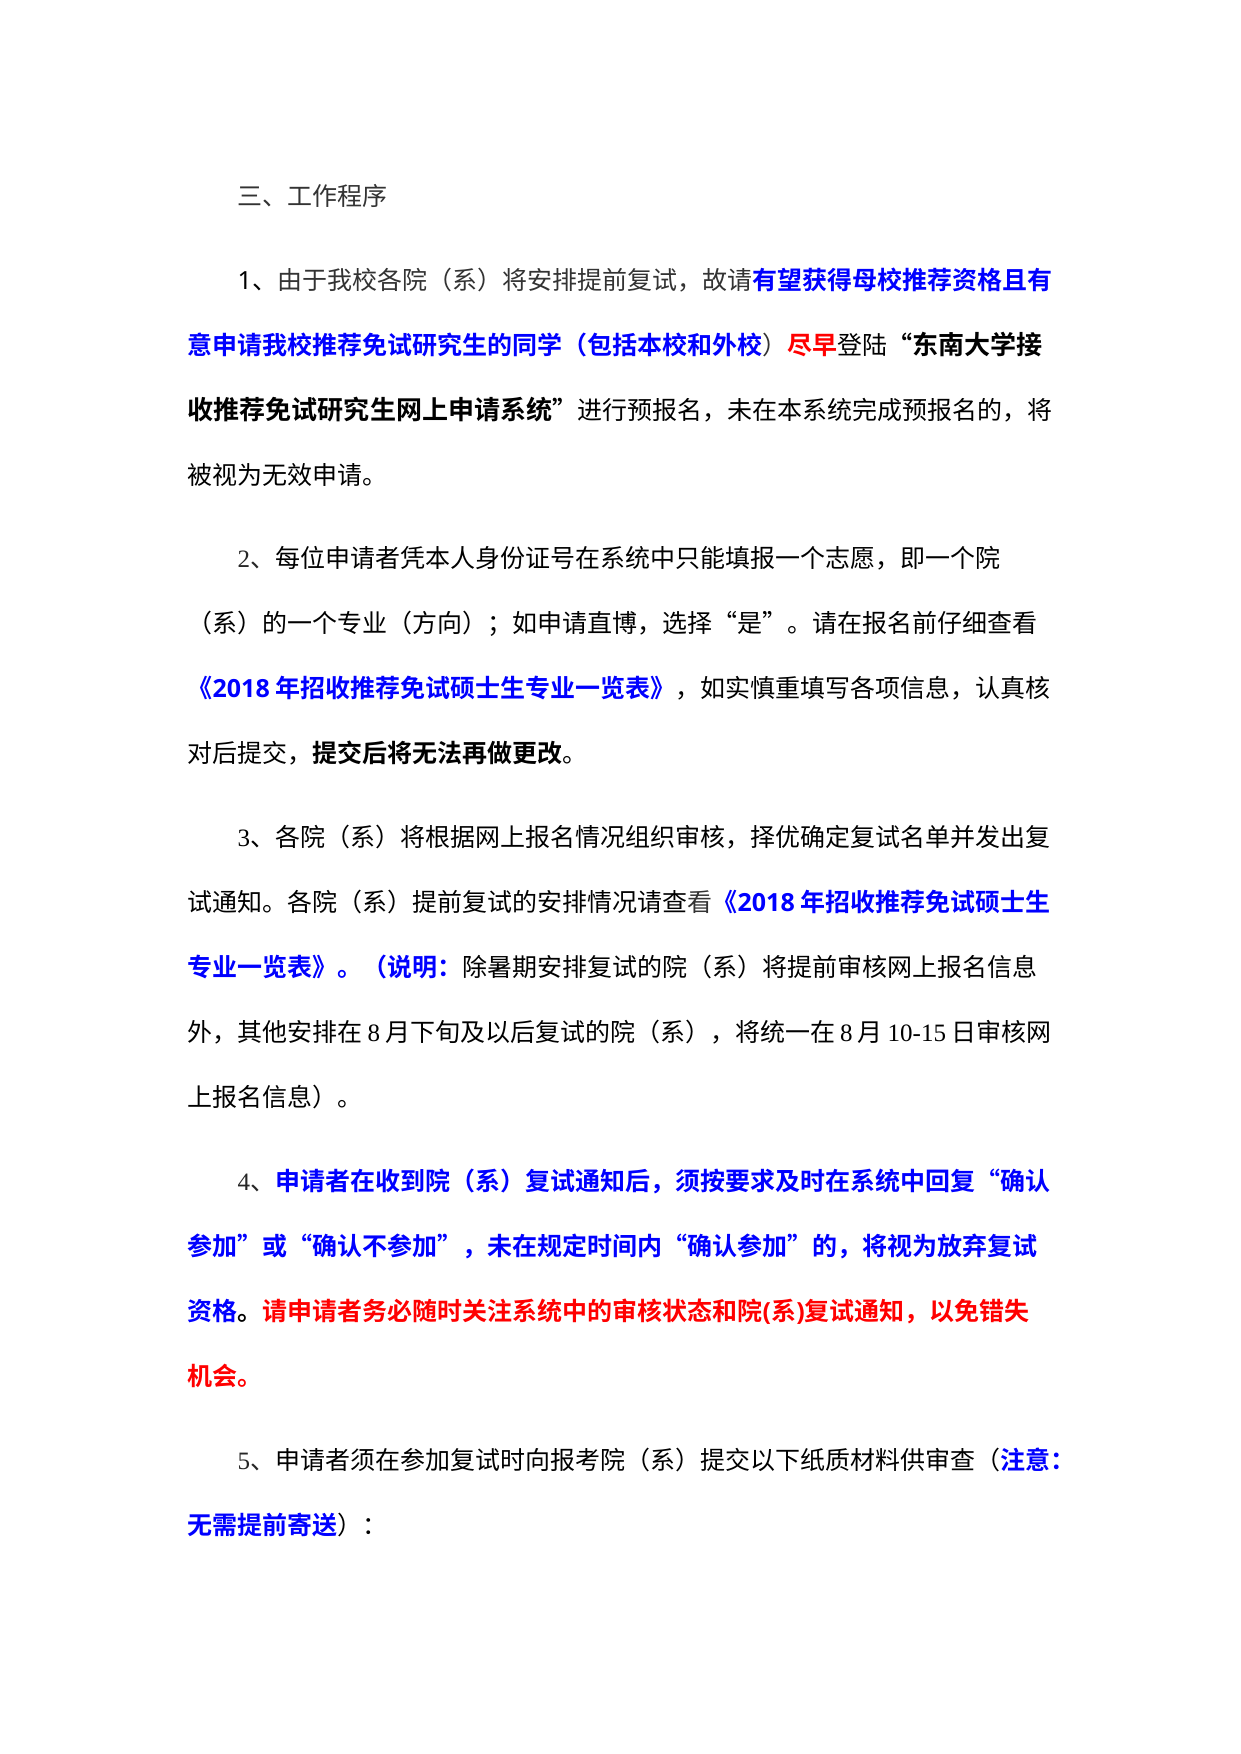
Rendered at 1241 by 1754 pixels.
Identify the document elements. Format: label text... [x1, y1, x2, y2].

text 2、每位申请者凭本人身份证号在系统中只能填报一个志愿，即一个院（系）的一个专业（方向）；如申请直博，选择“是”。请在报名前仔细查看《2018年招收推荐免试硕士生专业一览表》，如实慎重填写各项信息，认真核对后提交，提交后将无法再做更改。 [187, 524, 1053, 784]
text 4、申请者在收到院（系）复试通知后，须按要求及时在系统中回复“确认参加”或“确认不参加”，未在规定时间内“确认参加”的，将视为放弃复试资格。请申请者务必随时关注系统中的审核状态和院(系)复试通知，以免错失机会。 [187, 1147, 1053, 1407]
text 5、申请者须在参加复试时向报考院（系）提交以下纸质材料供审查（注意：无需提前寄送）： [187, 1426, 1053, 1556]
text 1、由于我校各院（系）将安排提前复试，故请有望获得母校推荐资格且有意申请我校推荐免试研究生的同学（包括本校和外校）尽早登陆“东南大学接收推荐免试研究生网上申请系统”进行预报名，未在本系统完成预报名的，将被视为无效申请。 [187, 246, 1053, 506]
text 三、工作程序 [187, 162, 1053, 227]
text 3、各院（系）将根据网上报名情况组织审核，择优确定复试名单并发出复试通知。各院（系）提前复试的安排情况请查看《2018年招收推荐免试硕士生专业一览表》。（说明：除暑期安排复试的院（系）将提前审核网上报名信息外，其他安排在8月下旬及以后复试的院（系），将统一在8月10-15日审核网上报名信息）。 [187, 803, 1053, 1128]
